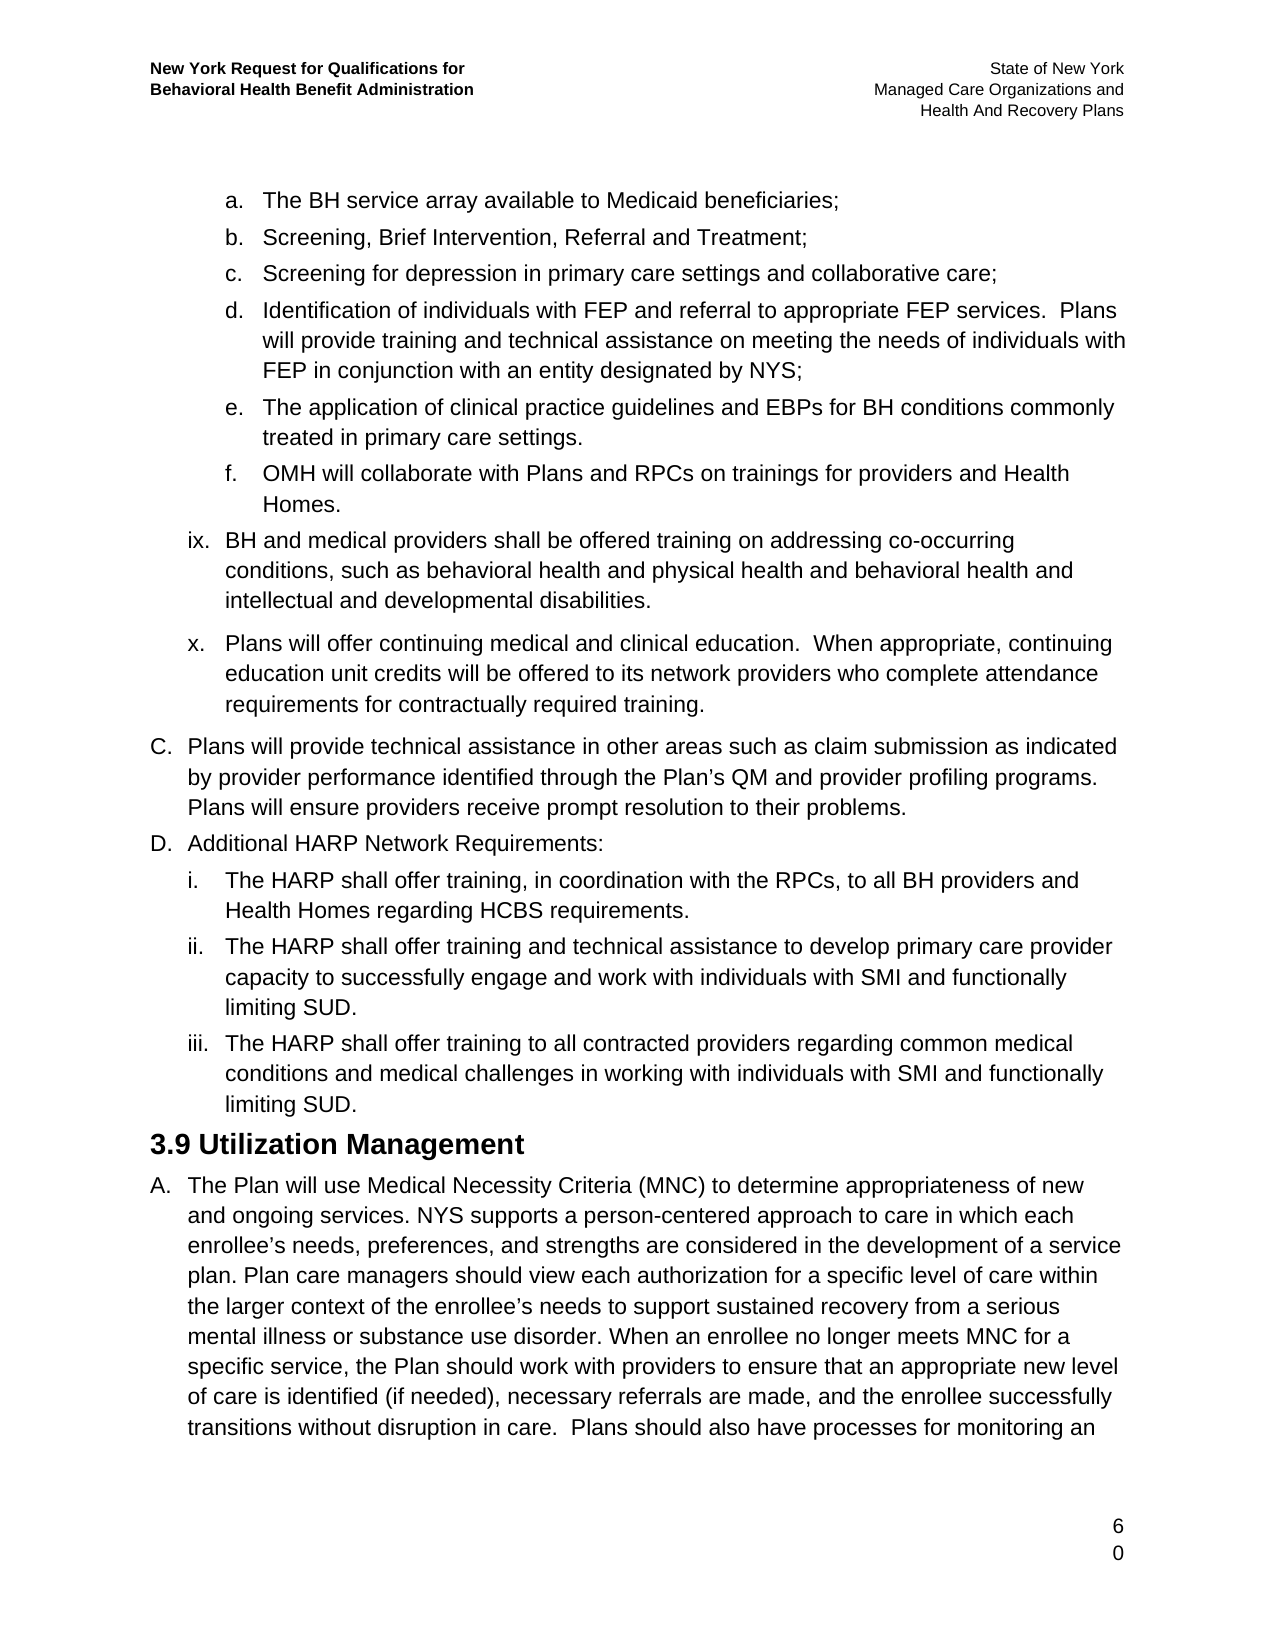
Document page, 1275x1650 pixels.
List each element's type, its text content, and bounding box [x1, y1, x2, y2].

list Additional HARP Network Requirements: [150, 830, 1128, 857]
list Plans will provide technical assistance in other areas such as claim submission as indicated by provider performance identified through the Plan’s QM and provider profiling programs. Plans will ensure providers receive prompt resolution to their problems. [150, 733, 1128, 820]
list The application of clinical practice guidelines and EBPs for BH conditions commonly treated in primary care settings. [225, 394, 1128, 450]
list Screening for depression in primary care settings and collaborative care; [225, 260, 1128, 287]
list OMH will collaborate with Plans and RPCs on trainings for providers and Health Homes. [225, 460, 1128, 517]
list Screening, Brief Intervention, Referral and Treatment; [225, 224, 1128, 250]
list Plans will offer continuing medical and clinical education. When appropriate, continuing education unit credits will be offered to its network providers who complete attendance requirements for contractually required training. [187, 630, 1128, 717]
subtitle 3.9 Utilization Management [150, 1127, 1128, 1161]
list The HARP shall offer training, in coordination with the RPCs, to all BH providers and Health Homes regarding HCBS requirements. [187, 867, 1128, 923]
list The BH service array available to Medicaid beneficiaries; [225, 187, 1128, 214]
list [150, 1172, 1128, 1440]
list The HARP shall offer training to all contracted providers regarding common medical conditions and medical challenges in working with individuals with SMI and functionally limiting SUD. [187, 1030, 1128, 1117]
list Identification of individuals with FEP and referral to appropriate FEP services. Plans will provide training and technical assistance on meeting the needs of individuals with FEP in conjunction with an entity designated by NYS; [225, 297, 1128, 384]
list BH and medical providers shall be offered training on addressing co-occurring conditions, such as behavioral health and physical health and behavioral health and intellectual and developmental disabilities. [187, 527, 1128, 614]
list The HARP shall offer training and technical assistance to develop primary care provider capacity to successfully engage and work with individuals with SMI and functionally limiting SUD. [187, 933, 1128, 1020]
